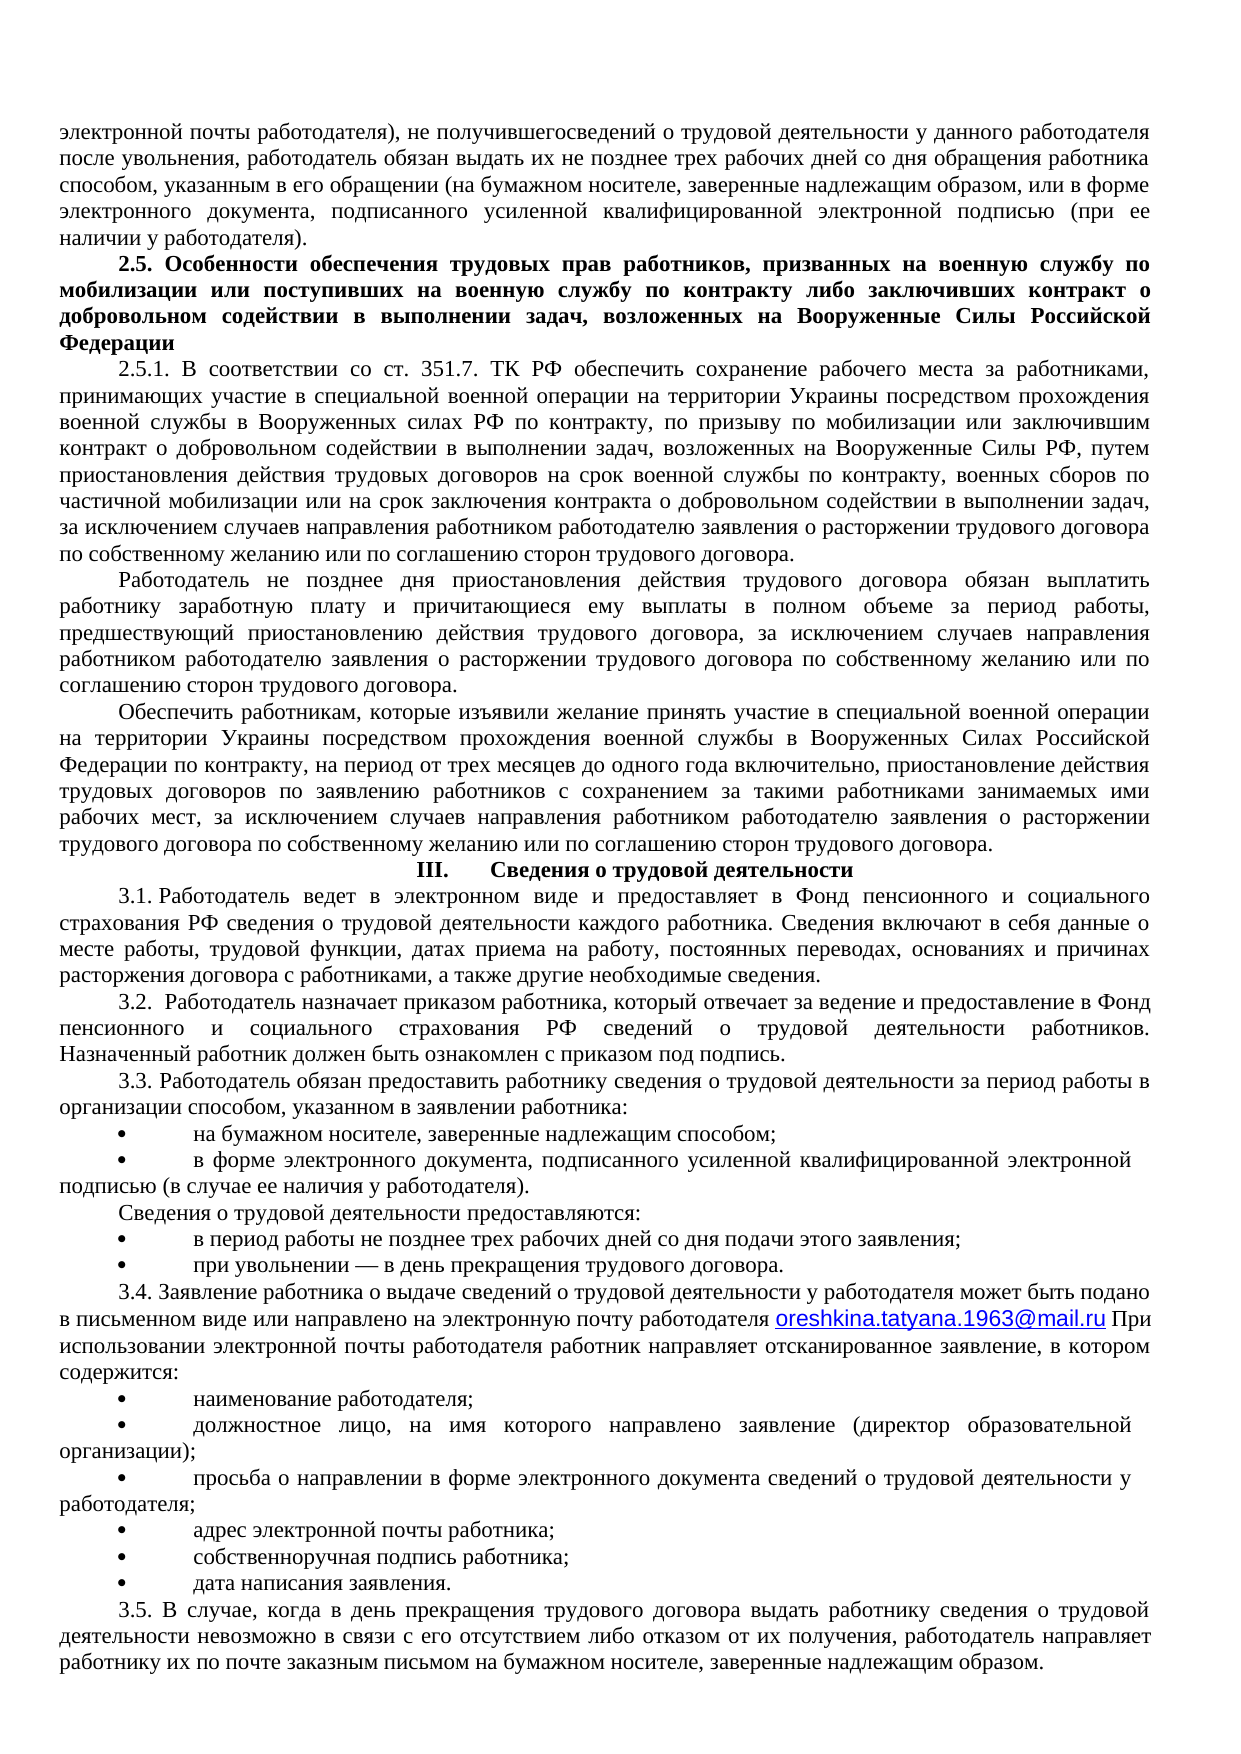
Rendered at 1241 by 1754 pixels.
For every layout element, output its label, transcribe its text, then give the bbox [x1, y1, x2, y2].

list в форме электронного документа, подписанного усиленной квалифицированной электронной подписью (в случае ее наличия у работодателя). [59, 1146, 1133, 1199]
list при увольнении — в день прекращения трудового договора. [59, 1251, 1133, 1278]
list на бумажном носителе, заверенные надлежащим способом; [59, 1119, 1133, 1146]
list просьба о направлении в форме электронного документа сведений о трудовой деятельности у работодателя; [59, 1464, 1133, 1517]
text Обеспечить работникам, которые изъявили желание принять участие в специальной военной операции на территории Украины посредством прохождения военной службы в Вооруженных Силах Российской Федерации по контракту, на период от трех месяцев до одного года включительно, приостановление действия трудовых договоров по заявлению работников с сохранением за такими работниками занимаемых ими рабочих мест, за исключением случаев направления работником работодателю заявления о расторжении трудового договора по собственному желанию или по соглашению сторон трудового договора. [59, 698, 1152, 856]
list должностное лицо, на имя которого направлено заявление (директор образовательной организации); [59, 1411, 1133, 1464]
list собственноручная подпись работника; [59, 1543, 1133, 1569]
text 3.3. Работодатель обязан предоставить работнику сведения о трудовой деятельности за период работы в организации способом, указанном в заявлении работника: [59, 1067, 1152, 1119]
text 3.4. Заявление работника о выдаче сведений о трудовой деятельности у работодателя может быть подано в письменном виде или направлено на электронную почту работодателя oreshkina.tatyana.1963@mail.ru При использовании электронной почты работодателя работник направляет отсканированное заявление, в котором содержится: [59, 1278, 1152, 1385]
text Сведения о трудовой деятельности предоставляются: [59, 1199, 1152, 1225]
text 2.5. Особенности обеспечения трудовых прав работников, призванных на военную службу по мобилизации или поступивших на военную службу по контракту либо заключивших контракт о добровольном содействии в выполнении задач, возложенных на Вооруженные Силы Российской Федерации [59, 250, 1152, 355]
list наименование работодателя; [59, 1385, 1133, 1411]
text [59, 118, 1152, 250]
list в период работы не позднее трех рабочих дней со дня подачи этого заявления; [59, 1225, 1133, 1251]
text 3.1. Работодатель ведет в электронном виде и предоставляет в Фонд пенсионного и социального страхования РФ сведения о трудовой деятельности каждого работника. Сведения включают в себя данные о месте работы, трудовой функции, датах приема на работу, постоянных переводах, основаниях и причинах расторжения договора с работниками, а также другие необходимые сведения. [59, 882, 1152, 988]
text 2.5.1. В соответствии со ст. 351.7. ТК РФ обеспечить сохранение рабочего места за работниками, принимающих участие в специальной военной операции на территории Украины посредством прохождения военной службы в Вооруженных силах РФ по контракту, по призыву по мобилизации или заключившим контракт о добровольном содействии в выполнении задач, возложенных на Вооруженные Силы РФ, путем приостановления действия трудовых договоров на срок военной службы по контракту, военных сборов по частичной мобилизации или на срок заключения контракта о добровольном содействии в выполнении задач, за исключением случаев направления работником работодателю заявления о расторжении трудового договора по собственному желанию или по соглашению сторон трудового договора. [59, 355, 1152, 566]
text 3.5. В случае, когда в день прекращения трудового договора выдать работнику сведения о трудовой деятельности невозможно в связи с его отсутствием либо отказом от их получения, работодатель направляет работнику их по почте заказным письмом на бумажном носителе, заверенные надлежащим образом. [59, 1596, 1152, 1675]
list дата написания заявления. [59, 1569, 1133, 1596]
list Сведения о трудовой деятельности [59, 856, 1152, 882]
list адрес электронной почты работника; [59, 1517, 1133, 1543]
text 3.2. Работодатель назначает приказом работника, который отвечает за ведение и предоставление в Фонд пенсионного и социального страхования РФ сведений о трудовой деятельности работников. Назначенный работник должен быть ознакомлен с приказом под подпись. [59, 988, 1152, 1067]
text Работодатель не позднее дня приостановления действия трудового договора обязан выплатить работнику заработную плату и причитающиеся ему выплаты в полном объеме за период работы, предшествующий приостановлению действия трудового договора, за исключением случаев направления работником работодателю заявления о расторжении трудового договора по собственному желанию или по соглашению сторон трудового договора. [59, 566, 1152, 698]
